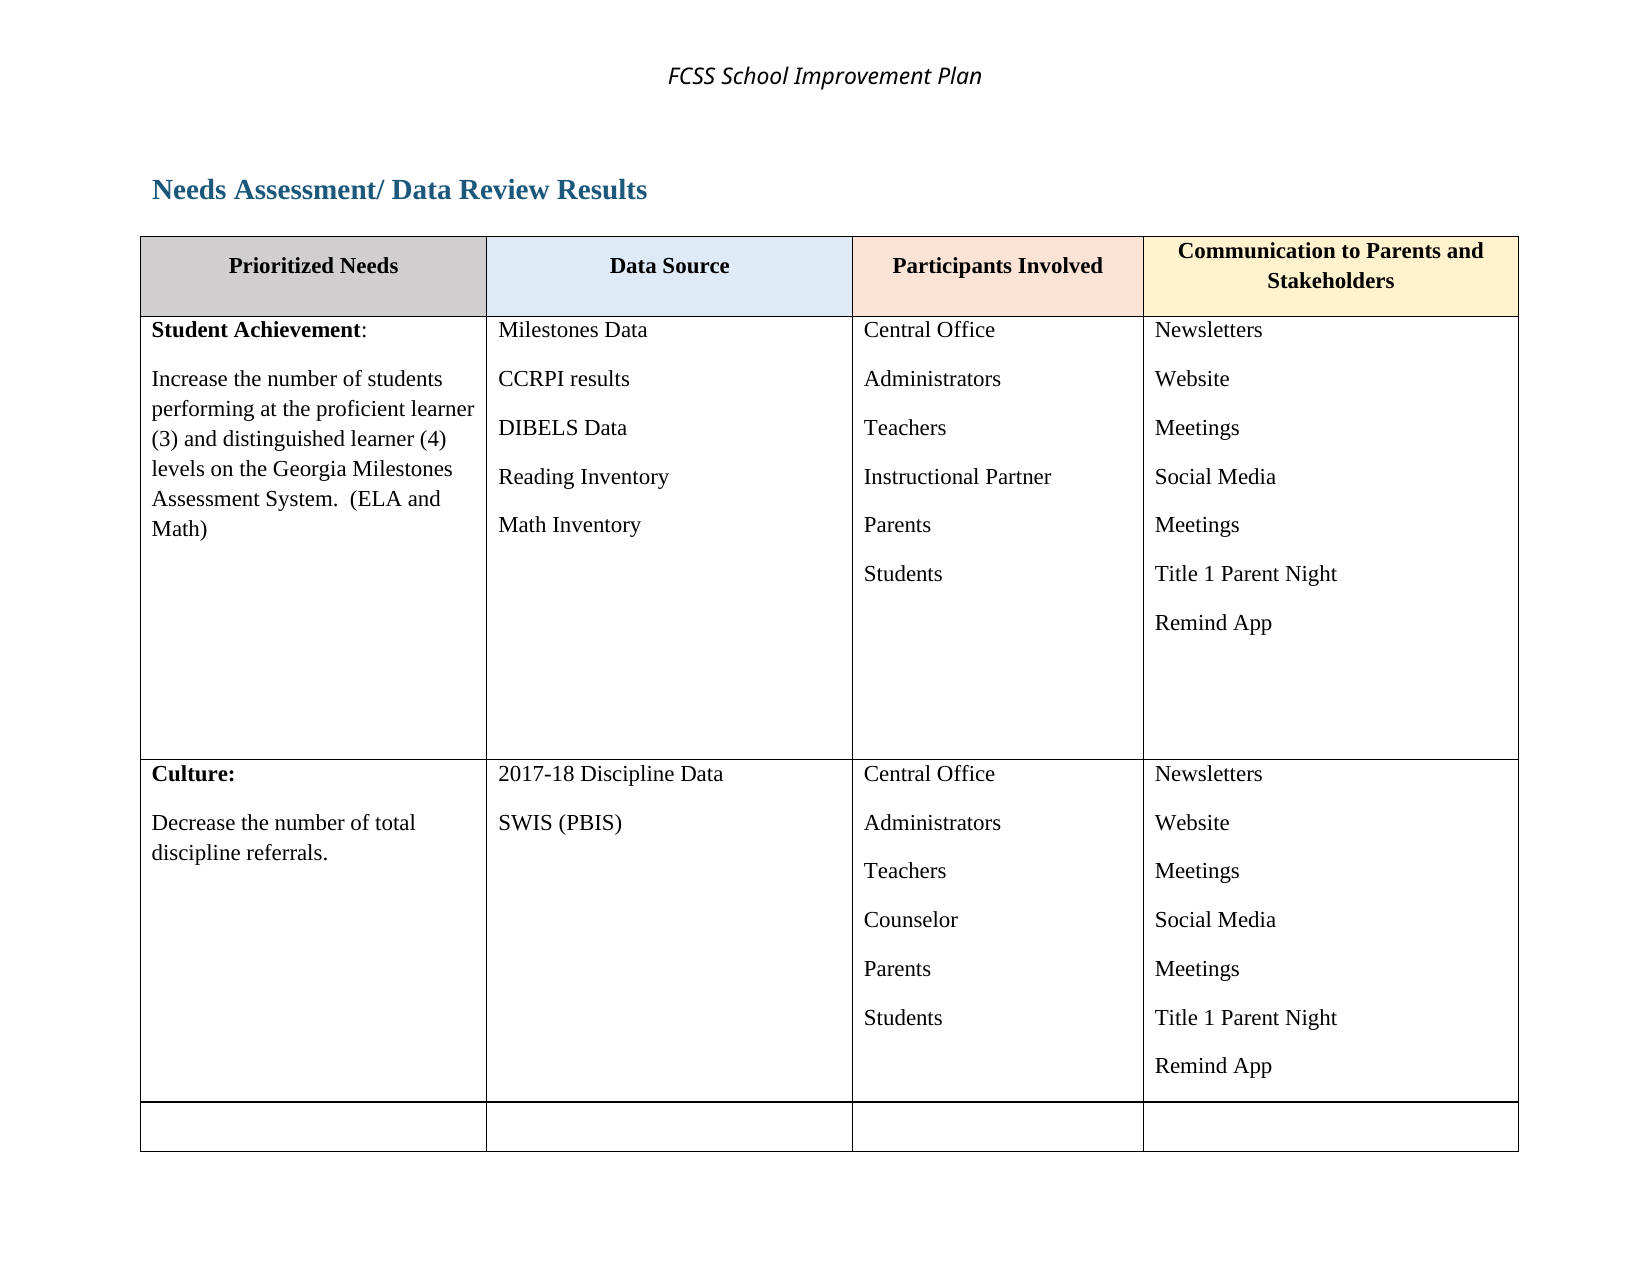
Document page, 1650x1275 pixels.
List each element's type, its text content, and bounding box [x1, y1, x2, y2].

table_cell Central Office Administrators Teachers Instructional Partner Parents Students [853, 317, 1143, 759]
table_cell Milestones Data CCRPI results DIBELS Data Reading Inventory Math Inventory [487, 317, 852, 759]
table_cell Student Achievement: Increase the number of students performing at the proficient learner (3) and distinguished learner (4) levels on the Georgia Milestones Assessment System. (ELA and Math) [141, 317, 486, 759]
table_header Communication to Parents and Stakeholders [1144, 237, 1518, 316]
table_cell [141, 1103, 486, 1151]
table_header Prioritized Needs [141, 237, 486, 316]
table_cell Newsletters Website Meetings Social Media Meetings Title 1 Parent Night Remind App [1144, 317, 1518, 759]
table_cell 2017-18 Discipline Data SWIS (PBIS) [487, 760, 852, 1101]
table_cell Newsletters Website Meetings Social Media Meetings Title 1 Parent Night Remind App [1144, 760, 1518, 1101]
table_cell [487, 1103, 852, 1151]
table_cell [1144, 1103, 1518, 1151]
table_cell Culture: Decrease the number of total discipline referrals. [141, 760, 486, 1101]
subtitle Needs Assessment/ Data Review Results [152, 172, 1620, 206]
table_cell Central Office Administrators Teachers Counselor Parents Students [853, 760, 1143, 1101]
table_header Participants Involved [853, 237, 1143, 316]
table_header Data Source [487, 237, 852, 316]
table_cell [853, 1103, 1143, 1151]
